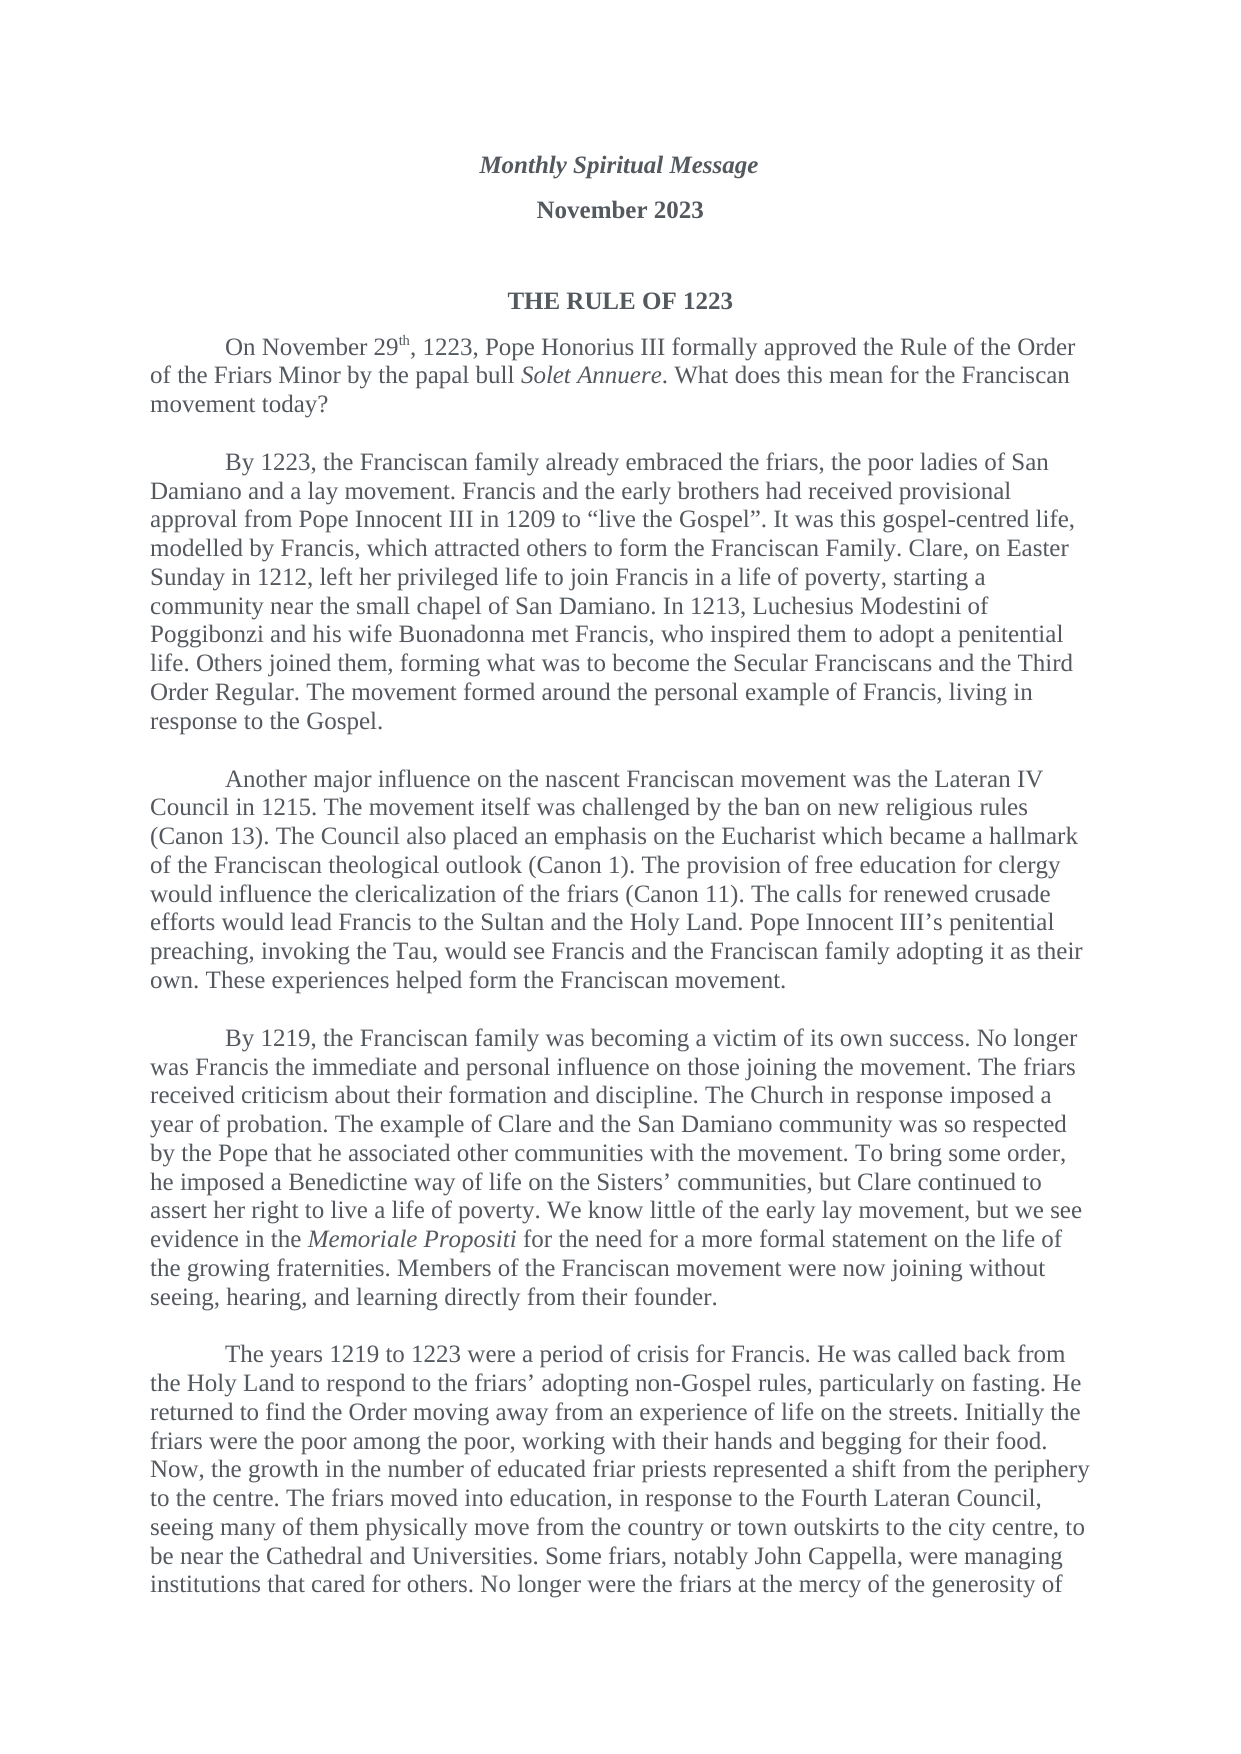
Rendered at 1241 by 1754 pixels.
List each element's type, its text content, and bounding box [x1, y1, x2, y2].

text Another major influence on the nascent Franciscan movement was the Lateran IV Council in 1215. The movement itself was challenged by the ban on new religious rules (Canon 13). The Council also placed an emphasis on the Eucharist which became a hallmark of the Franciscan theological outlook (Canon 1). The provision of free education for clergy would influence the clericalization of the friars (Canon 11). The calls for renewed crusade efforts would lead Francis to the Sultan and the Holy Land. Pope Innocent III’s penitential preaching, invoking the Tau, would see Francis and the Franciscan family adopting it as their own. These experiences helped form the Franciscan movement. [150, 764, 1090, 994]
text Monthly Spiritual Message [150, 150, 1090, 179]
text By 1223, the Franciscan family already embraced the friars, the poor ladies of San Damiano and a lay movement. Francis and the early brothers had received provisional approval from Pope Innocent III in 1209 to “live the Gospel”. It was this gospel-centred life, modelled by Francis, which attracted others to form the Franciscan Family. Clare, on Easter Sunday in 1212, left her privileged life to join Francis in a life of poverty, starting a community near the small chapel of San Damiano. In 1213, Luchesius Modestini of Poggibonzi and his wife Buonadonna met Francis, who inspired them to adopt a penitential life. Others joined them, forming what was to become the Secular Franciscans and the Third Order Regular. The movement formed around the personal example of Francis, living in response to the Gospel. [150, 447, 1090, 734]
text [150, 1339, 1090, 1598]
text On November 29th, 1223, Pope Honorius III formally approved the Rule of the Order of the Friars Minor by the papal bull Solet Annuere. What does this mean for the Franciscan movement today? [150, 332, 1090, 418]
text By 1219, the Franciscan family was becoming a victim of its own success. No longer was Francis the immediate and personal influence on those joining the movement. The friars received criticism about their formation and discipline. The Church in response imposed a year of probation. The example of Clare and the San Damiano community was so respected by the Pope that he associated other communities with the movement. To bring some order, he imposed a Benedictine way of life on the Sisters’ communities, but Clare continued to assert her right to live a life of poverty. We know little of the early lay movement, but we see evidence in the Memoriale Propositi for the need for a more formal statement on the life of the growing fraternities. Members of the Franciscan movement were now joining without seeing, hearing, and learning directly from their founder. [150, 1023, 1090, 1310]
text November 2023 [150, 195, 1090, 224]
text THE RULE OF 1223 [150, 286, 1090, 315]
